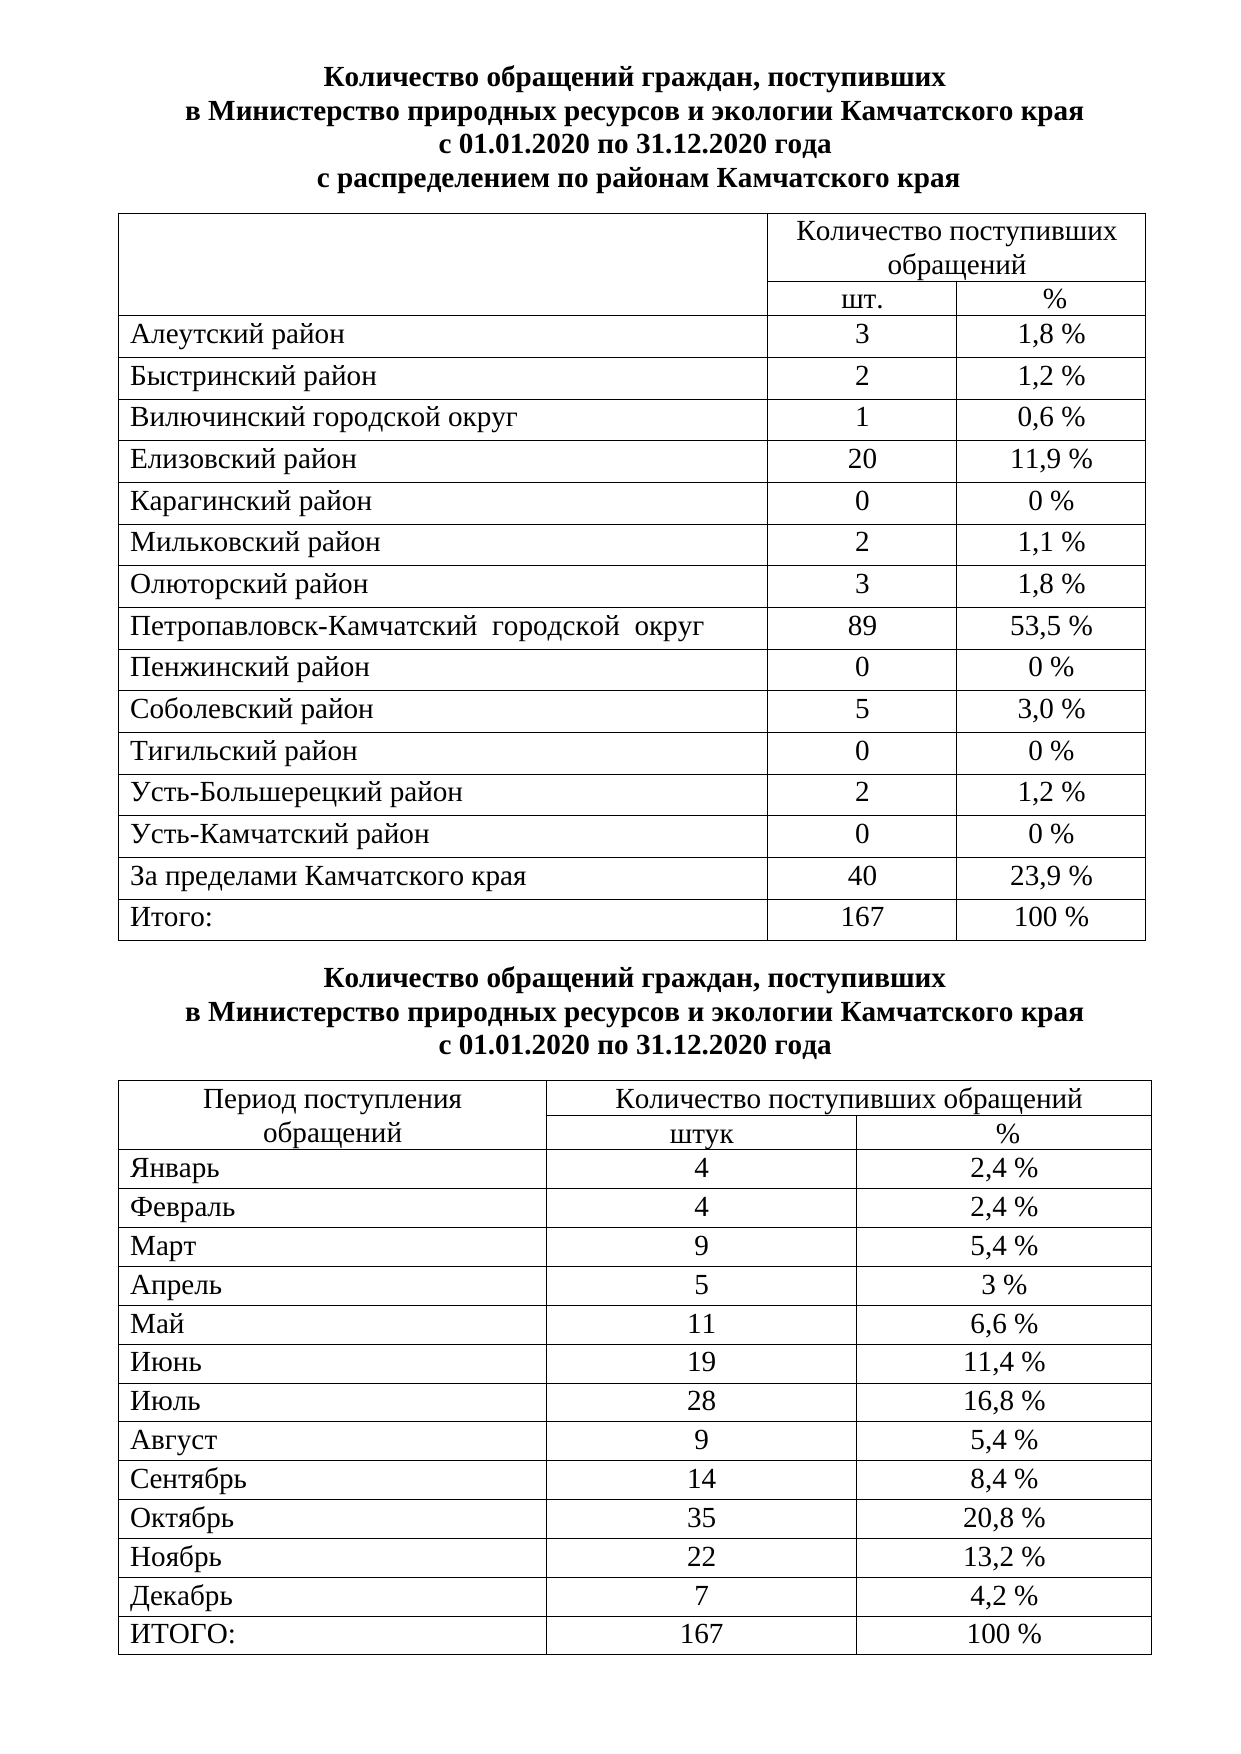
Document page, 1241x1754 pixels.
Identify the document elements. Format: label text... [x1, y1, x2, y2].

table_cell Январь [119, 1150, 546, 1188]
table_cell 9 [547, 1422, 856, 1460]
table_cell 53,5 % [957, 608, 1145, 648]
table_cell 0 [768, 816, 956, 857]
table_cell 22 [547, 1539, 856, 1577]
text с распределением по районам Камчатского края [118, 160, 1152, 193]
table_cell 3 [768, 566, 956, 607]
table_cell % [857, 1116, 1151, 1149]
table_cell 2 [768, 775, 956, 815]
table_cell 100 % [957, 900, 1145, 940]
table_cell Декабрь [119, 1578, 546, 1616]
table_cell Мильковский район [119, 525, 767, 565]
table_cell Май [119, 1306, 546, 1343]
table_cell Вилючинский городской округ [119, 400, 767, 440]
table_cell 3 % [857, 1267, 1151, 1305]
table_cell Олюторский район [119, 566, 767, 607]
table_cell 5,4 % [857, 1228, 1151, 1266]
table_cell 40 [768, 858, 956, 898]
table_cell Июль [119, 1384, 546, 1421]
table_cell 3 [768, 316, 956, 357]
table_cell Усть-Камчатский район [119, 816, 767, 857]
table_cell 5 [547, 1267, 856, 1305]
table_header Количество поступивших обращений [547, 1081, 1151, 1115]
text Количество обращений граждан, поступивших [118, 960, 1152, 994]
table_cell 1,8 % [957, 566, 1145, 607]
table_cell 2 [768, 358, 956, 398]
table_cell 0 % [957, 650, 1145, 690]
table_cell 0 % [957, 733, 1145, 773]
table_cell 6,6 % [857, 1306, 1151, 1343]
table_cell 1,2 % [957, 775, 1145, 815]
table_cell 14 [547, 1461, 856, 1499]
table_cell 0 % [957, 816, 1145, 857]
table_cell 16,8 % [857, 1384, 1151, 1421]
table_cell 11 [547, 1306, 856, 1343]
table_header Период поступления обращений [119, 1081, 546, 1149]
table_cell 1,8 % [957, 316, 1145, 357]
table_cell Ноябрь [119, 1539, 546, 1577]
table_cell 2 [768, 525, 956, 565]
table_cell 0 [768, 483, 956, 523]
table_cell штук [547, 1116, 856, 1149]
table_cell Июнь [119, 1345, 546, 1382]
table_cell 23,9 % [957, 858, 1145, 898]
table_cell 20 [768, 441, 956, 482]
table_cell Тигильский район [119, 733, 767, 773]
table_cell Сентябрь [119, 1461, 546, 1499]
text в Министерство природных ресурсов и экологии Камчатского края [118, 93, 1152, 126]
table_cell 0,6 % [957, 400, 1145, 440]
table_cell 0 % [957, 483, 1145, 523]
table_cell Август [119, 1422, 546, 1460]
text Количество обращений граждан, поступивших [118, 59, 1152, 93]
table_cell 28 [547, 1384, 856, 1421]
table_cell 1,1 % [957, 525, 1145, 565]
table_cell 0 [768, 650, 956, 690]
table_cell Усть-Большерецкий район [119, 775, 767, 815]
table_cell 20,8 % [857, 1500, 1151, 1538]
table_cell Карагинский район [119, 483, 767, 523]
table_cell 1 [768, 400, 956, 440]
table_cell Пенжинский район [119, 650, 767, 690]
table_cell шт. [768, 282, 956, 315]
table_cell Октябрь [119, 1500, 546, 1538]
table_cell Итого: [119, 900, 767, 940]
table_header Количество поступивших обращений [768, 214, 1145, 281]
text с 01.01.2020 по 31.12.2020 года [118, 1027, 1152, 1061]
table_cell Петропавловск-Камчатский городской округ [119, 608, 767, 648]
text с 01.01.2020 по 31.12.2020 года [118, 126, 1152, 160]
table_cell ИТОГО: [119, 1617, 546, 1654]
table_cell 4 [547, 1150, 856, 1188]
table_cell Елизовский район [119, 441, 767, 482]
table_cell 4,2 % [857, 1578, 1151, 1616]
table_cell Алеутский район [119, 316, 767, 357]
table_cell 9 [547, 1228, 856, 1266]
table_cell 13,2 % [857, 1539, 1151, 1577]
table_cell Соболевский район [119, 691, 767, 732]
table_cell 167 [768, 900, 956, 940]
table_cell Март [119, 1228, 546, 1266]
table_cell За пределами Камчатского края [119, 858, 767, 898]
table_cell 5 [768, 691, 956, 732]
table_cell 5,4 % [857, 1422, 1151, 1460]
table_header [119, 214, 767, 315]
table_cell 11,4 % [857, 1345, 1151, 1382]
table_cell 1,2 % [957, 358, 1145, 398]
table_cell 11,9 % [957, 441, 1145, 482]
table_cell 4 [547, 1189, 856, 1227]
table_cell Апрель [119, 1267, 546, 1305]
table_cell Быстринский район [119, 358, 767, 398]
table_cell 167 [547, 1617, 856, 1654]
table_cell 89 [768, 608, 956, 648]
table_cell 8,4 % [857, 1461, 1151, 1499]
table_cell Февраль [119, 1189, 546, 1227]
table_cell 7 [547, 1578, 856, 1616]
table_cell 100 % [857, 1617, 1151, 1654]
table_cell 19 [547, 1345, 856, 1382]
table_cell 2,4 % [857, 1189, 1151, 1227]
table_cell % [957, 282, 1145, 315]
table_cell 3,0 % [957, 691, 1145, 732]
text в Министерство природных ресурсов и экологии Камчатского края [118, 994, 1152, 1027]
table_cell 35 [547, 1500, 856, 1538]
table_cell 2,4 % [857, 1150, 1151, 1188]
table_cell 0 [768, 733, 956, 773]
